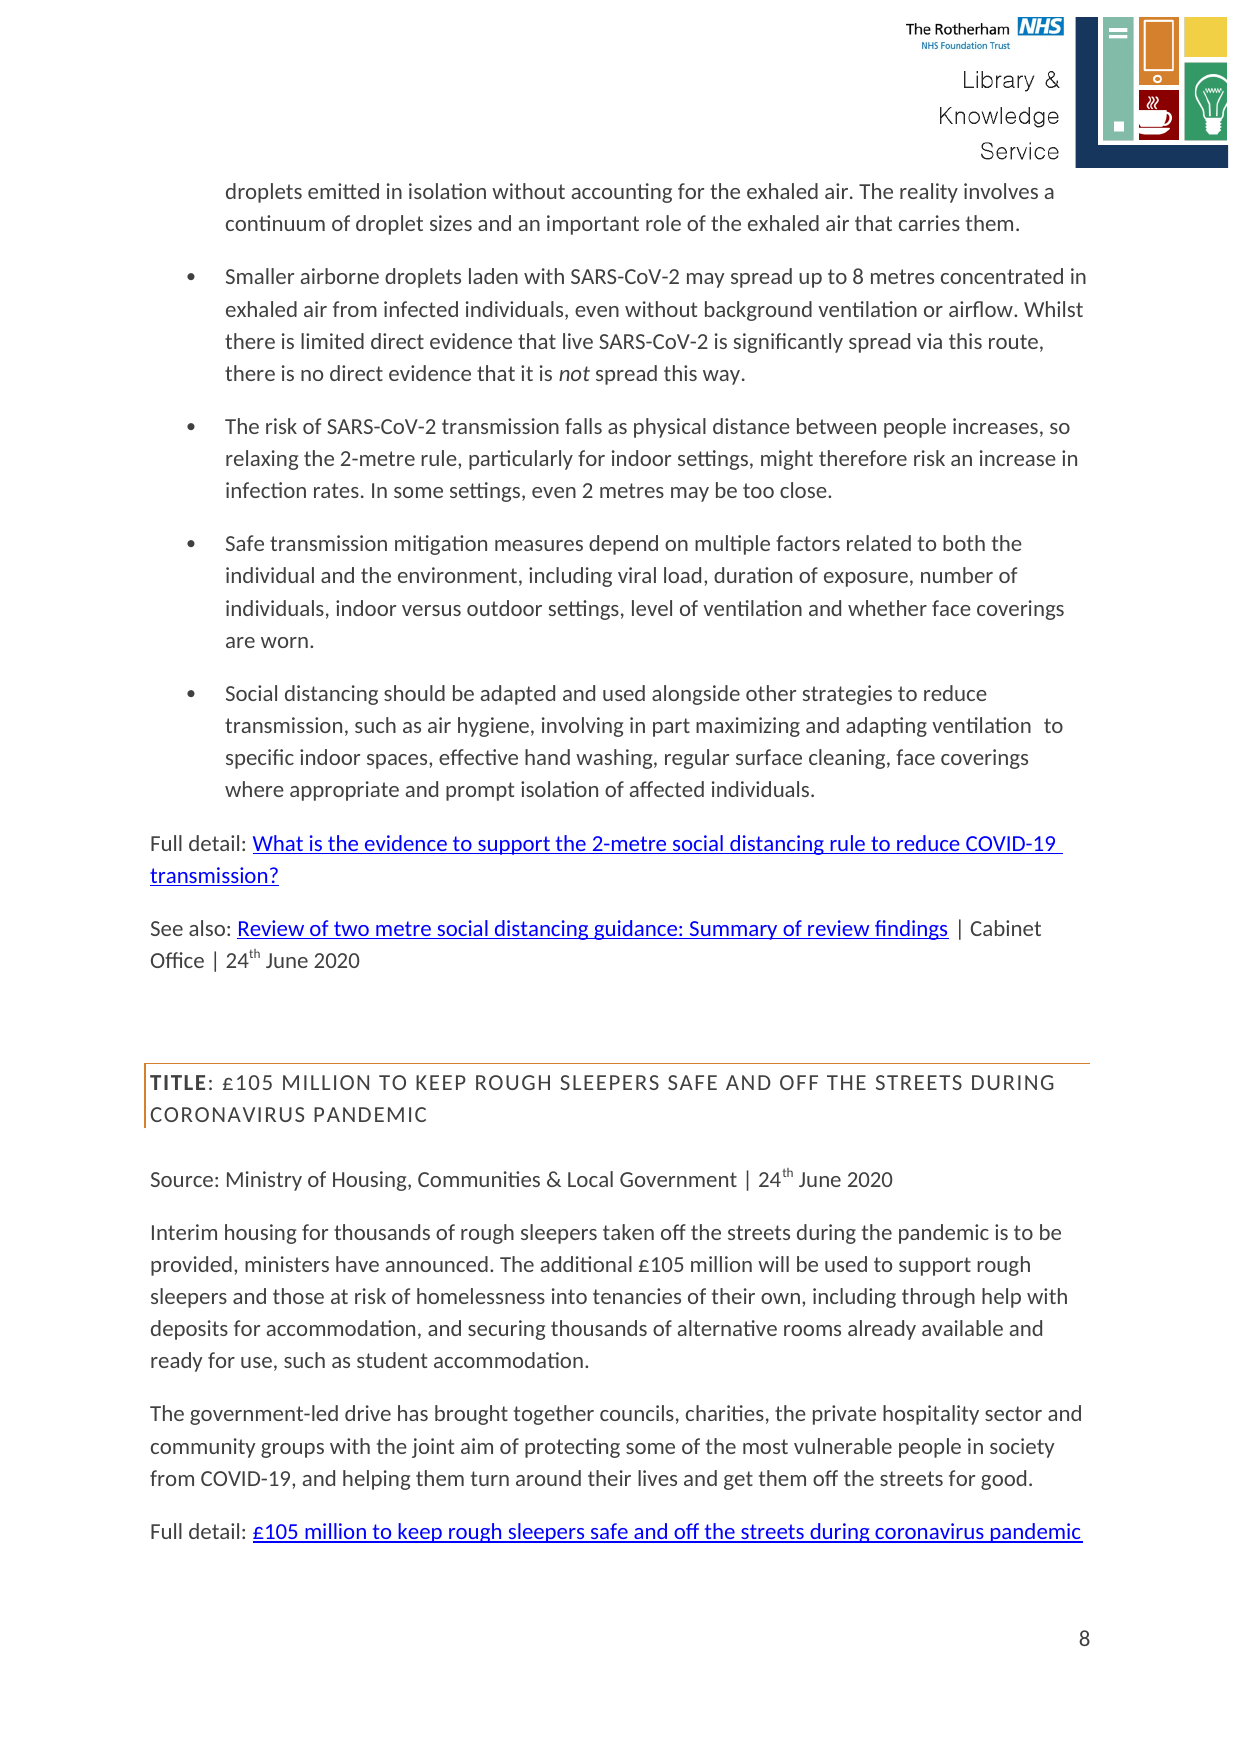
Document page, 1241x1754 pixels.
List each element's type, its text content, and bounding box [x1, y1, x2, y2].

picture [902, 17, 1229, 177]
list Smaller airborne droplets laden with SARS-CoV-2 may spread up to 8 metres concentrated in exhaled air from infected individuals, even without background ventilation or airflow. Whilst there is limited direct evidence that live SARS-CoV-2 is significantly spread via this route, there is no direct evidence that it is not spread this way. [187, 262, 1090, 387]
text See also: Review of two metre social distancing guidance: Summary of review findings | Cabinet Office | 24th June 2020 [150, 914, 1090, 974]
list Social distancing should be adapted and used alongside other strategies to reduce transmission, such as air hygiene, involving in part maximizing and adapting ventilation to specific indoor spaces, effective hand washing, regular surface cleaning, face coverings where appropriate and prompt isolation of affected individuals. [187, 679, 1090, 804]
text Title: £105 million to keep rough sleepers safe and off the streets during coronavirus pandemic [146, 1064, 1090, 1128]
text Source: Ministry of Housing, Communities & Local Government | 24th June 2020 [150, 1133, 1090, 1193]
text Full detail: What is the evidence to support the 2-metre social distancing rule to reduce COVID-19 transmission? [150, 829, 1090, 889]
list The risk of SARS-CoV-2 transmission falls as physical distance between people increases, so relaxing the 2-metre rule, particularly for indoor settings, might therefore risk an increase in infection rates. In some settings, even 2 metres may be too close. [187, 412, 1090, 504]
text The government-led drive has brought together councils, charities, the private hospitality sector and community groups with the joint aim of protecting some of the most vulnerable people in society from COVID-19, and helping them turn around their lives and get them off the streets for good. [150, 1399, 1090, 1492]
text Full detail: £105 million to keep rough sleepers safe and off the streets during coronavirus pandemic [150, 1517, 1090, 1545]
list Safe transmission mitigation measures depend on multiple factors related to both the individual and the environment, including viral load, duration of exposure, number of individuals, indoor versus outdoor settings, level of ventilation and whether face coverings are worn. [187, 529, 1090, 654]
text Interim housing for thousands of rough sleepers taken off the streets during the pandemic is to be provided, ministers have announced. The additional £105 million will be used to support rough sleepers and those at risk of homelessness into tenancies of their own, including through help with deposits for accommodation, and securing thousands of alternative rooms already available and ready for use, such as student accommodation. [150, 1218, 1090, 1374]
